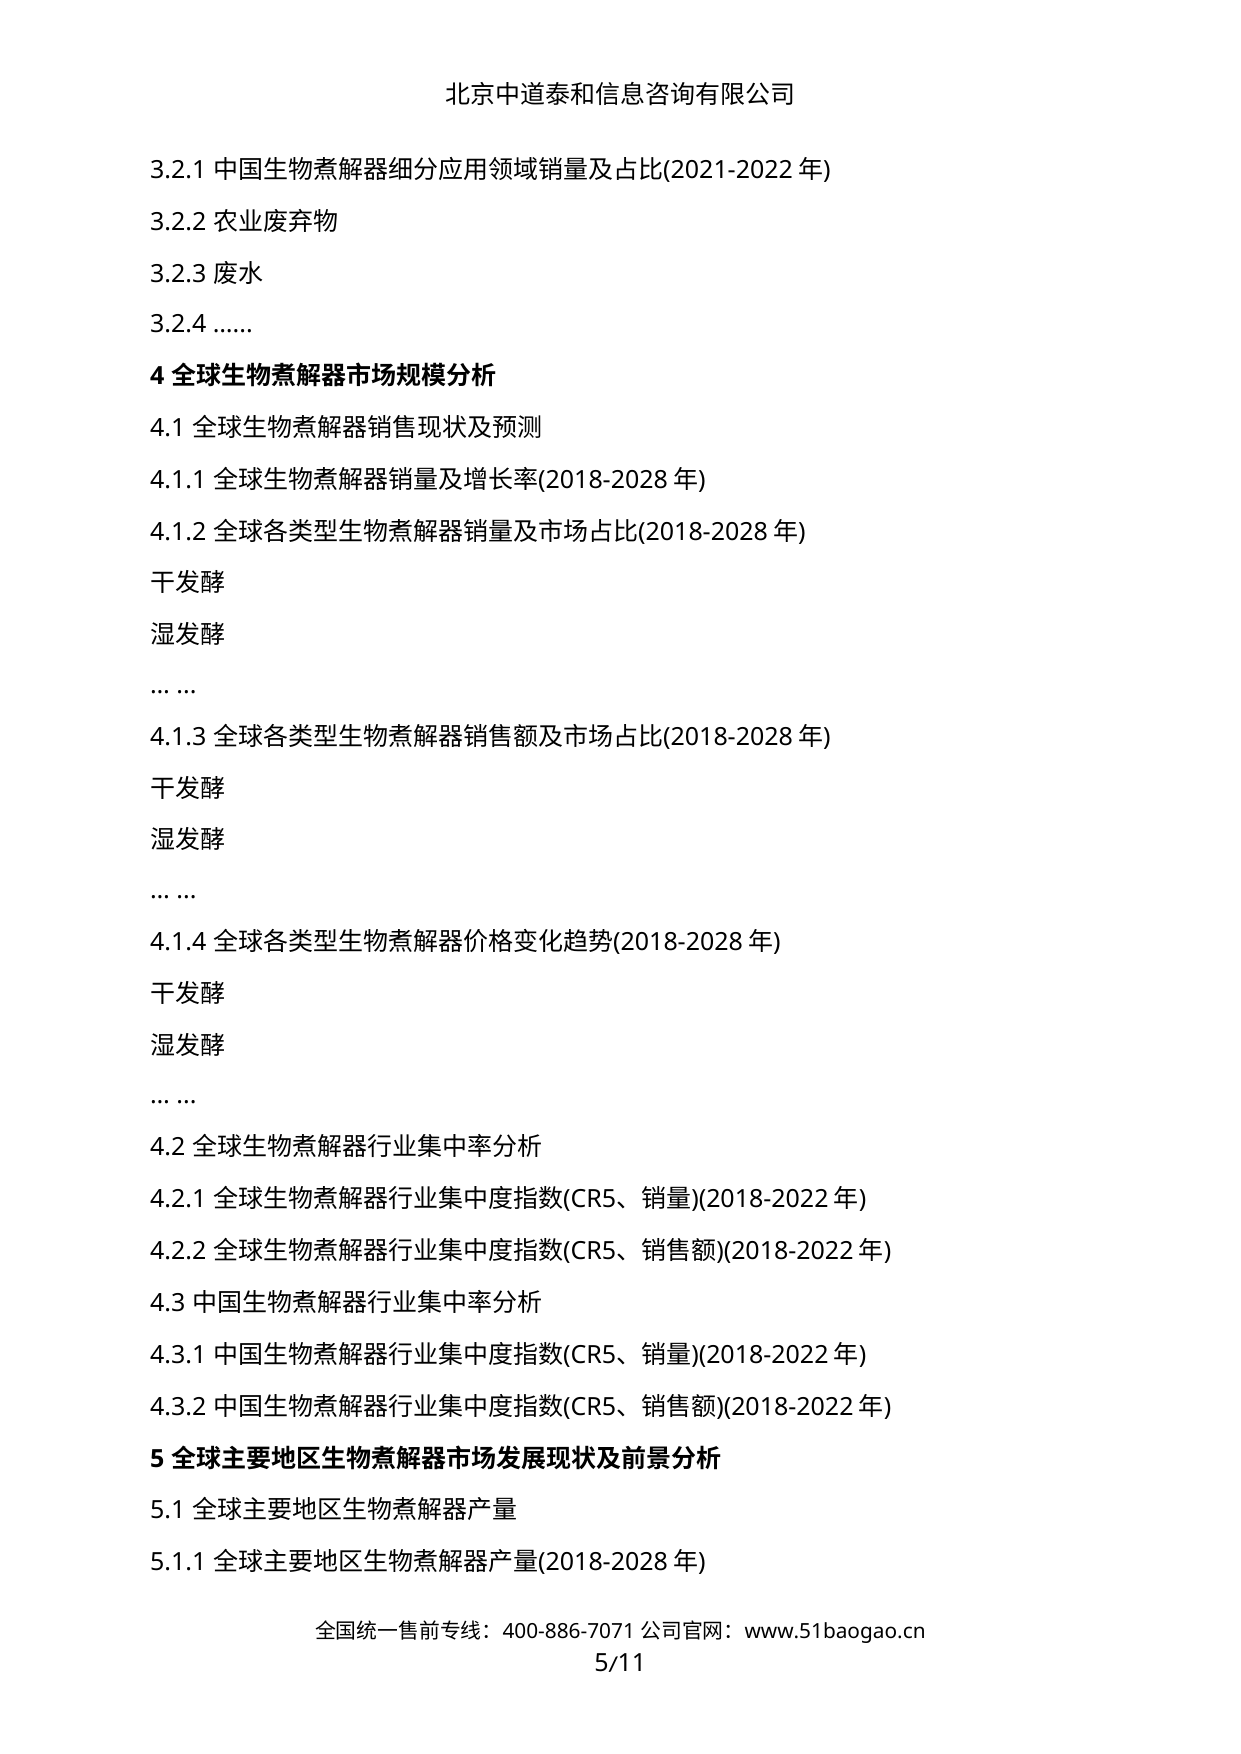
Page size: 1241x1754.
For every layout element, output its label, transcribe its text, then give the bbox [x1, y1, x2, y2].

text 4.1.2 全球各类型生物煮解器销量及市场占比(2018-2028年) [150, 511, 1090, 547]
text 4.1 全球生物煮解器销售现状及预测 [150, 407, 1090, 443]
text 4.3.2 中国生物煮解器行业集中度指数(CR5、销售额)(2018-2022年) [150, 1386, 1090, 1422]
text 5.1.1 全球主要地区生物煮解器产量(2018-2028年) [150, 1542, 1090, 1578]
text 湿发酵 [150, 820, 1090, 856]
text 干发酵 [150, 563, 1090, 599]
text 4.1.3 全球各类型生物煮解器销售额及市场占比(2018-2028年) [150, 716, 1090, 752]
text 干发酵 [150, 973, 1090, 1010]
text 4.2.2 全球生物煮解器行业集中度指数(CR5、销售额)(2018-2022年) [150, 1231, 1090, 1267]
text 4 全球生物煮解器市场规模分析 [150, 355, 1090, 392]
text 5 全球主要地区生物煮解器市场发展现状及前景分析 [150, 1438, 1090, 1474]
text 5.1 全球主要地区生物煮解器产量 [150, 1490, 1090, 1526]
text 4.2 全球生物煮解器行业集中率分析 [150, 1127, 1090, 1163]
text 3.2.2 农业废弃物 [150, 202, 1090, 238]
text 4.1.4 全球各类型生物煮解器价格变化趋势(2018-2028年) [150, 922, 1090, 958]
text 3.2.4 …... [150, 306, 1090, 340]
text 4.1.1 全球生物煮解器销量及增长率(2018-2028年) [150, 459, 1090, 495]
text 湿发酵 [150, 1025, 1090, 1062]
text … ... [150, 872, 1090, 906]
text 干发酵 [150, 768, 1090, 804]
text 4.2.1 全球生物煮解器行业集中度指数(CR5、销量)(2018-2022年) [150, 1179, 1090, 1215]
text 4.3.1 中国生物煮解器行业集中度指数(CR5、销量)(2018-2022年) [150, 1334, 1090, 1371]
text 湿发酵 [150, 615, 1090, 651]
text 3.2.3 废水 [150, 254, 1090, 290]
text 4.3 中国生物煮解器行业集中率分析 [150, 1282, 1090, 1319]
text … ... [150, 667, 1090, 701]
text … ... [150, 1077, 1090, 1111]
text 3.2.1 中国生物煮解器细分应用领域销量及占比(2021-2022年) [150, 150, 1090, 186]
